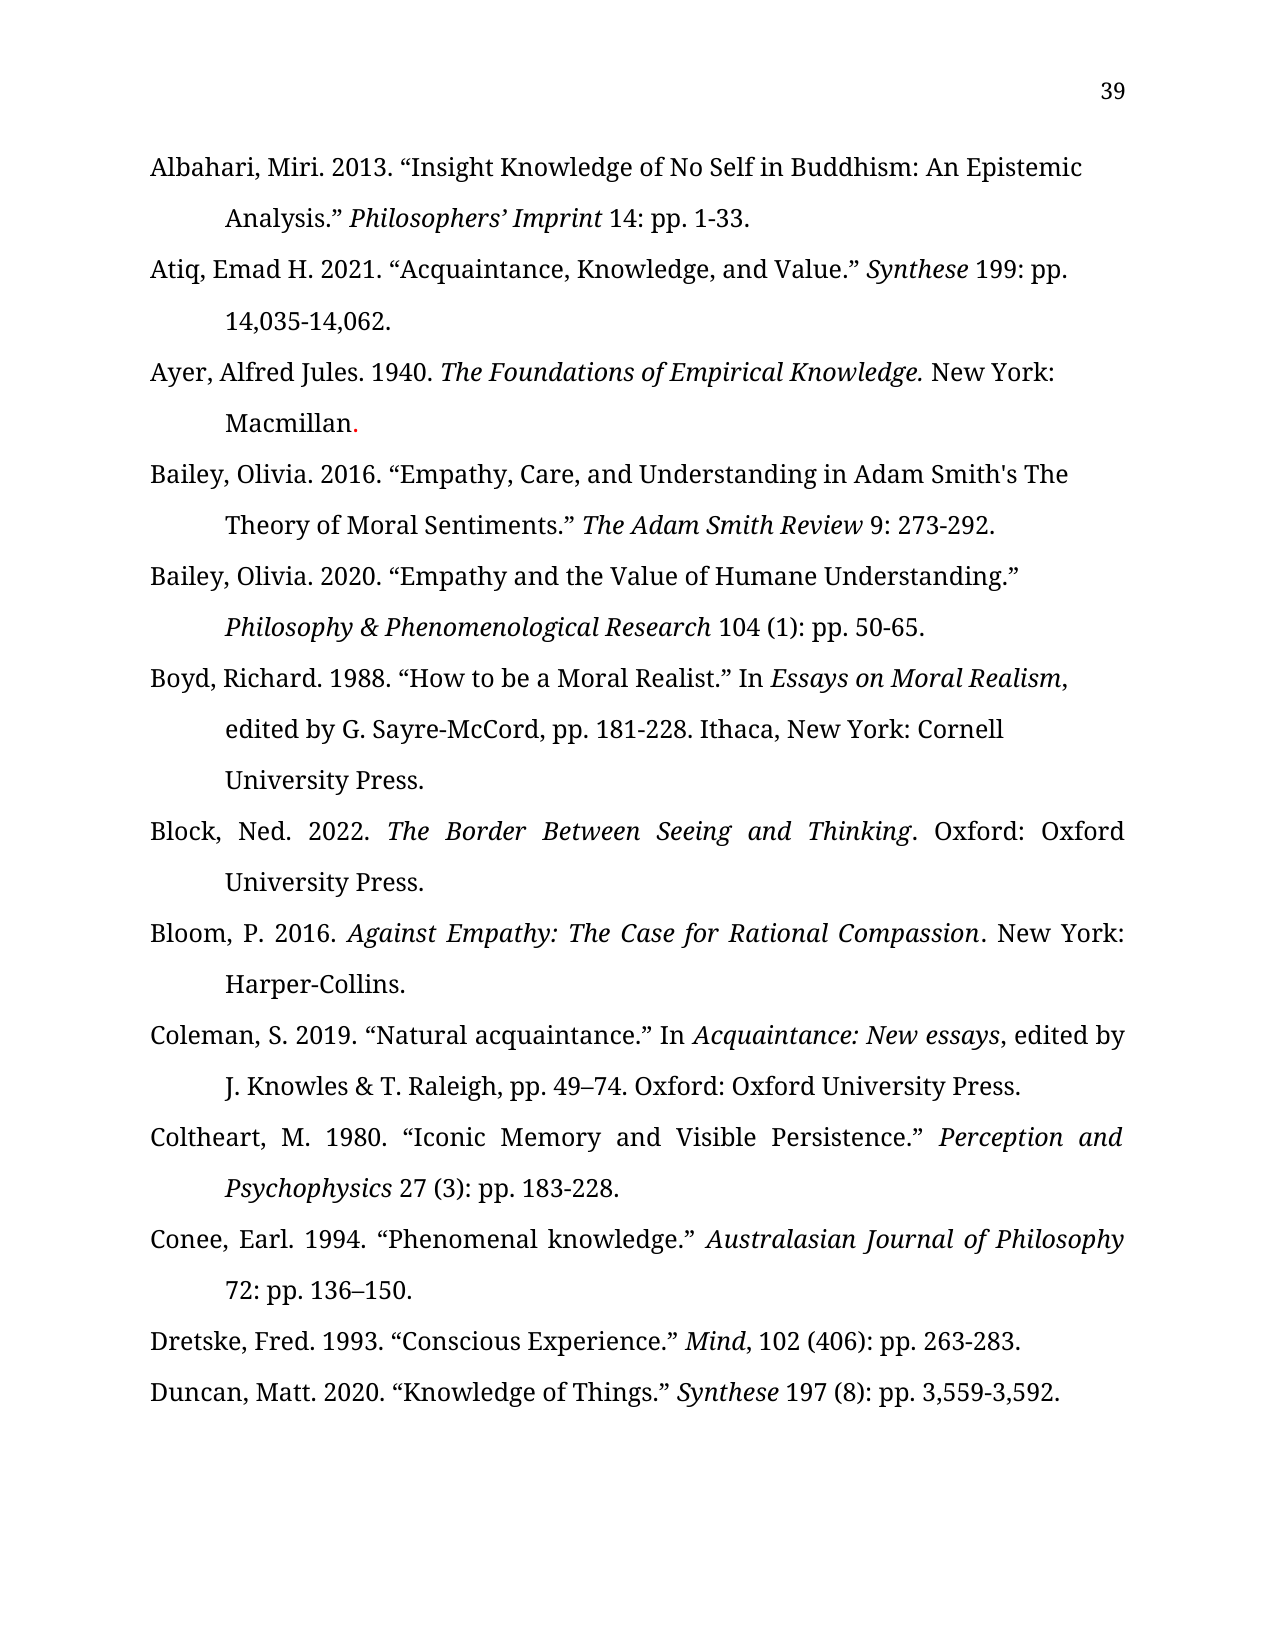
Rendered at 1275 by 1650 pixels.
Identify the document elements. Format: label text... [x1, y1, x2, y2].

text Bailey, Olivia. 2016. “Empathy, Care, and Understanding in Adam Smith's The Theory of Moral Sentiments.” The Adam Smith Review 9: 273-292. [150, 456, 1125, 541]
text Conee, Earl. 1994. “Phenomenal knowledge.” Australasian Journal of Philosophy 72: pp. 136–150. [150, 1222, 1125, 1307]
text Bloom, P. 2016. Against Empathy: The Case for Rational Compassion. New York: Harper-Collins. [150, 916, 1125, 1001]
text Dretske, Fred. 1993. “Conscious Experience.” Mind, 102 (406): pp. 263-283. [150, 1324, 1125, 1358]
text Bailey, Olivia. 2020. “Empathy and the Value of Humane Understanding.” Philosophy & Phenomenological Research 104 (1): pp. 50-65. [150, 558, 1125, 643]
text Atiq, Emad H. 2021. “Acquaintance, Knowledge, and Value.” Synthese 199: pp. 14,035-14,062. [150, 252, 1125, 337]
text Coleman, S. 2019. “Natural acquaintance.” In Acquaintance: New essays, edited by J. Knowles & T. Raleigh, pp. 49–74. Oxford: Oxford University Press. [150, 1018, 1125, 1103]
text Ayer, Alfred Jules. 1940. The Foundations of Empirical Knowledge. New York: Macmillan. [150, 354, 1125, 439]
text Coltheart, M. 1980. “Iconic Memory and Visible Persistence.” Perception and Psychophysics 27 (3): pp. 183-228. [150, 1120, 1125, 1205]
text Block, Ned. 2022. The Border Between Seeing and Thinking. Oxford: Oxford University Press. [150, 813, 1125, 899]
text Boyd, Richard. 1988. “How to be a Moral Realist.” In Essays on Moral Realism, edited by G. Sayre-McCord, pp. 181-228. Ithaca, New York: Cornell University Press. [150, 660, 1125, 797]
text Albahari, Miri. 2013. “Insight Knowledge of No Self in Buddhism: An Epistemic Analysis.” Philosophers’ Imprint 14: pp. 1-33. [150, 150, 1125, 235]
text Duncan, Matt. 2020. “Knowledge of Things.” Synthese 197 (8): pp. 3,559-3,592. [150, 1375, 1125, 1409]
